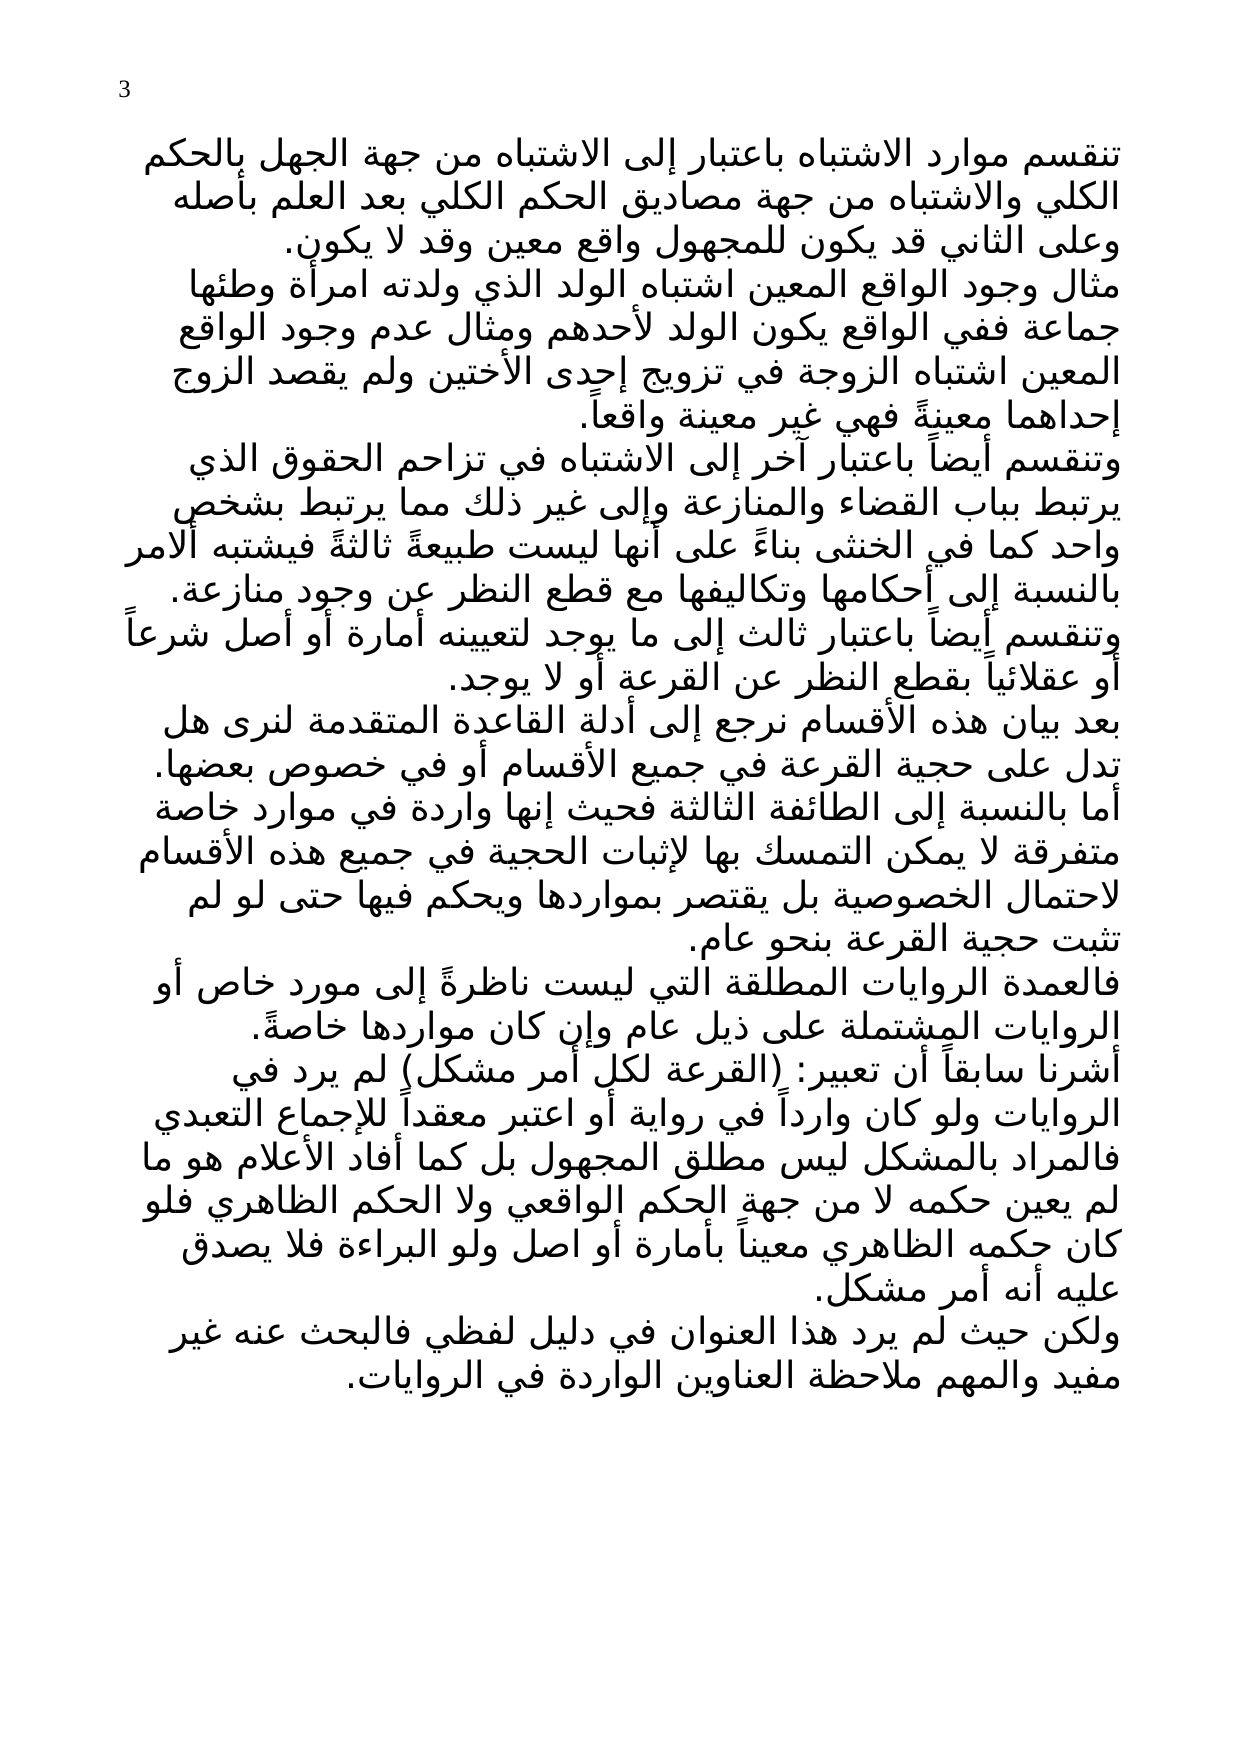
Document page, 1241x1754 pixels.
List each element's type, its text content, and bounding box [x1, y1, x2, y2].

text ولكن حيث لم يرد هذا العنوان في دليل لفظي فالبحث عنه غير مفيد والمهم ملاحظة العناوين الواردة في الروايات. [118, 1310, 1122, 1397]
text مثال وجود الواقع المعين اشتباه الولد الذي ولدته امرأة وطئها جماعة ففي الواقع يكون الولد لأحدهم ومثال عدم وجود الواقع المعين اشتباه الزوجة في تزويج إحدى الأختين ولم يقصد الزوج إحداهما معينةً فهي غير معينة واقعاً. [118, 262, 578, 437]
text وتنقسم أيضاً باعتبار ثالث إلى ما يوجد لتعيينه أمارة أو أصل شرعاً أو عقلائياً بقطع النظر عن القرعة أو لا يوجد. [118, 611, 435, 699]
text تنقسم موارد الاشتباه باعتبار إلى الاشتباه من جهة الجهل بالحكم الكلي والاشتباه من جهة مصاديق الحكم الكلي بعد العلم بأصله وعلى الثاني قد يكون للمجهول واقع معين وقد لا يكون. [118, 131, 284, 262]
text فالعمدة الروايات المطلقة التي ليست ناظرةً إلى مورد خاص أو الروايات المشتملة على ذيل عام وإن كان مواردها خاصةً. [118, 961, 250, 1048]
text بعد بيان هذه الأقسام نرجع إلى أدلة القاعدة المتقدمة لنرى هل تدل على حجية القرعة في جميع الأقسام أو في خصوص بعضها. [118, 699, 480, 786]
text أما بالنسبة إلى الطائفة الثالثة فحيث إنها واردة في موارد خاصة متفرقة لا يمكن التمسك بها لإثبات الحجية في جميع هذه الأقسام لاحتمال الخصوصية بل يقتصر بمواردها ويحکم فيها حتى لو لم تثبت حجية القرعة بنحو عام. [118, 786, 688, 961]
text أشرنا سابقاً أن تعبير: (القرعة لكل أمر مشكل) لم يرد في الروايات ولو كان وارداً في رواية أو اعتبر معقداً للإجماع التعبدي فالمراد بالمشكل ليس مطلق المجهول بل كما أفاد الأعلام هو ما لم يعين حكمه لا من جهة الحكم الواقعي ولا الحكم الظاهري فلو كان حكمه الظاهري معيناً بأمارة أو اصل ولو البراءة فلا يصدق عليه أنه أمر مشكل. [118, 1048, 813, 1310]
